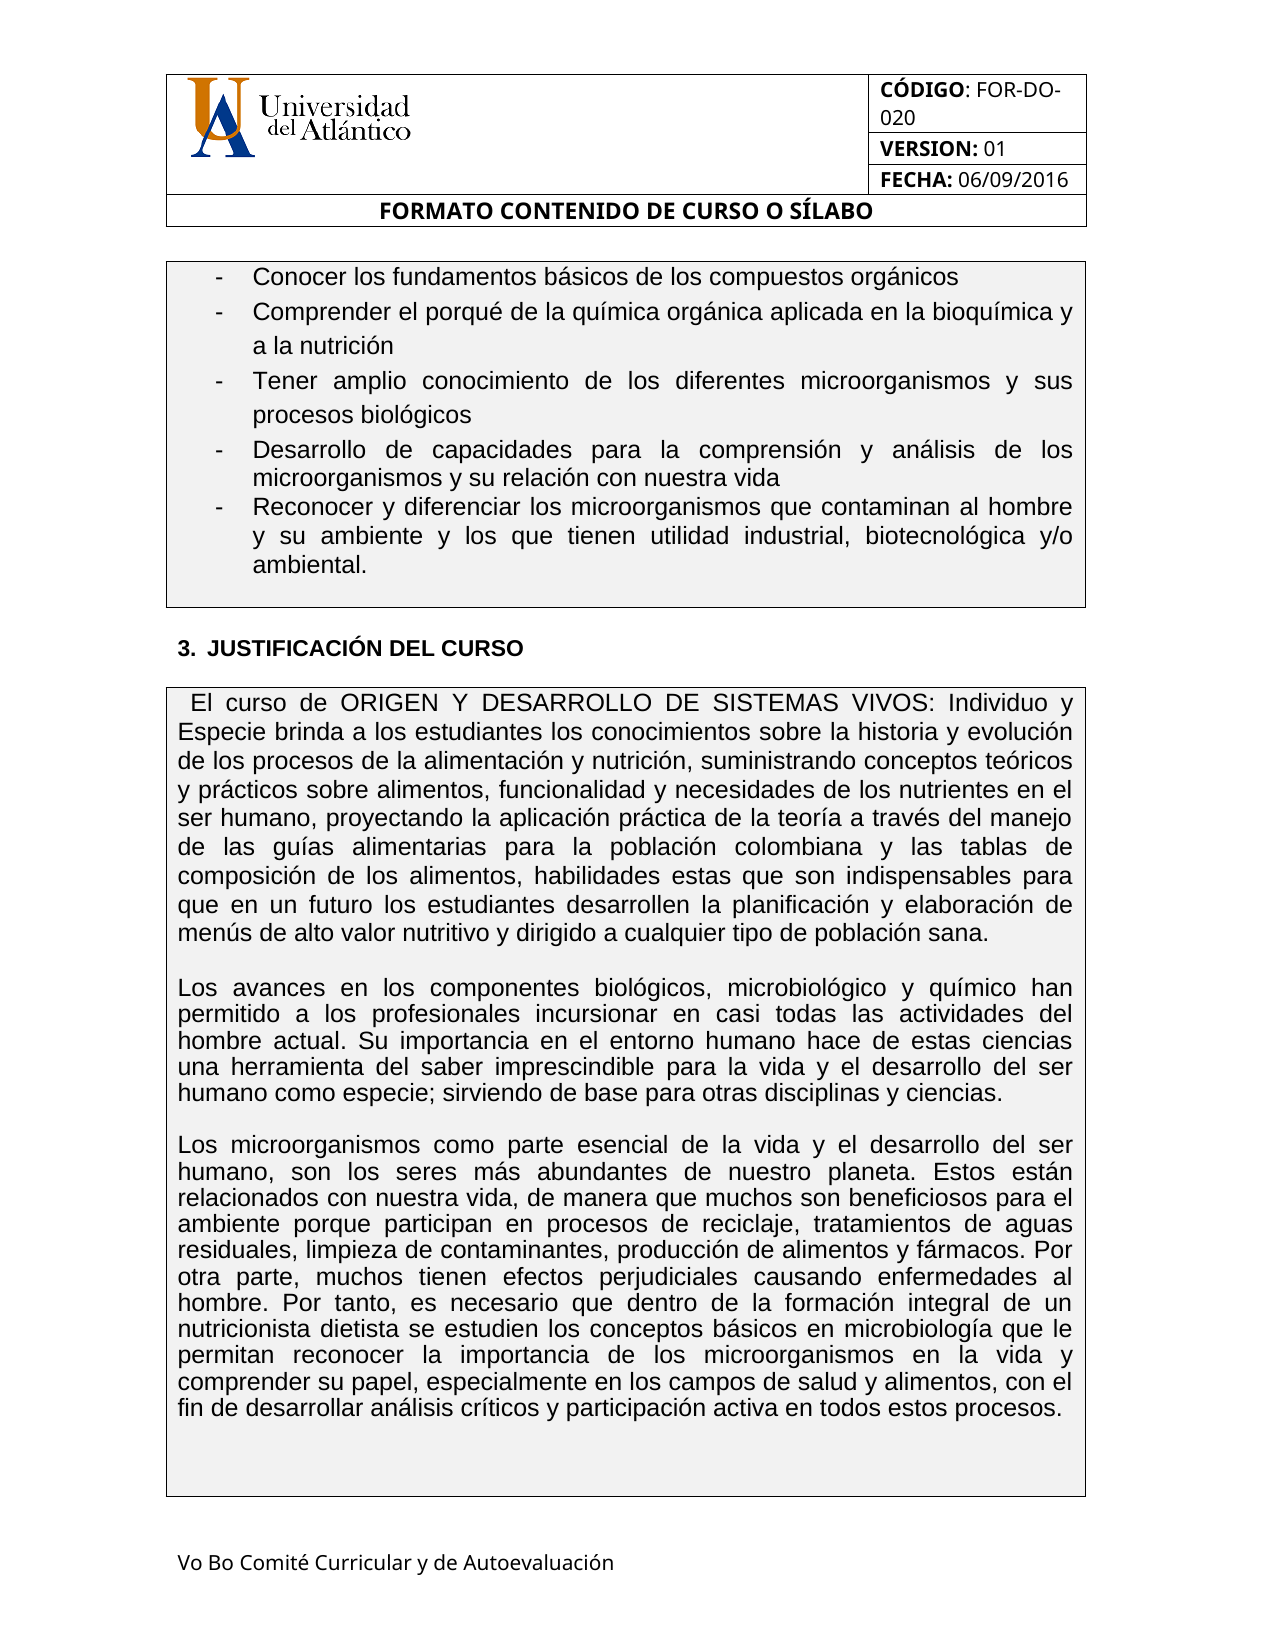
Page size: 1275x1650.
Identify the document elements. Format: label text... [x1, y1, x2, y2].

picture [177, 75, 420, 160]
list JUSTIFICACIÓN DEL CURSO [177, 634, 1098, 661]
table_header El curso de ORIGEN Y DESARROLLO DE SISTEMAS VIVOS: Individuo y Especie brinda a los estudiantes los conocimientos sobre la historia y evolución de los procesos de la alimentación y nutrición, suministrando conceptos teóricos y prácticos sobre alimentos, funcionalidad y necesidades de los nutrientes en el ser humano, proyectando la aplicación práctica de la teoría a través del manejo de las guías alimentarias para la población colombiana y las tablas de composición de los alimentos, habilidades estas que son indispensables para que en un futuro los estudiantes desarrollen la planificación y elaboración de menús de alto valor nutritivo y dirigido a cualquier tipo de población sana. Los avances en los componentes biológicos, microbiológico y químico han permitido a los profesionales incursionar en casi todas las actividades del hombre actual. Su importancia en el entorno humano hace de estas ciencias una herramienta del saber imprescindible para la vida y el desarrollo del ser humano como especie; sirviendo de base para otras disciplinas y ciencias. Los microorganismos como parte esencial de la vida y el desarrollo del ser humano, son los seres más abundantes de nuestro planeta. Estos están relacionados con nuestra vida, de manera que muchos son beneficiosos para el ambiente porque participan en procesos de reciclaje, tratamientos de aguas residuales, limpieza de contaminantes, producción de alimentos y fármacos. Por otra parte, muchos tienen efectos perjudiciales causando enfermedades al hombre. Por tanto, es necesario que dentro de la formación integral de un nutricionista dietista se estudien los conceptos básicos en microbiología que le permitan reconocer la importancia de los microorganismos en la vida y comprender su papel, especialmente en los campos de salud y alimentos, con el fin de desarrollar análisis críticos y participación activa en todos estos procesos. [167, 688, 1085, 1496]
